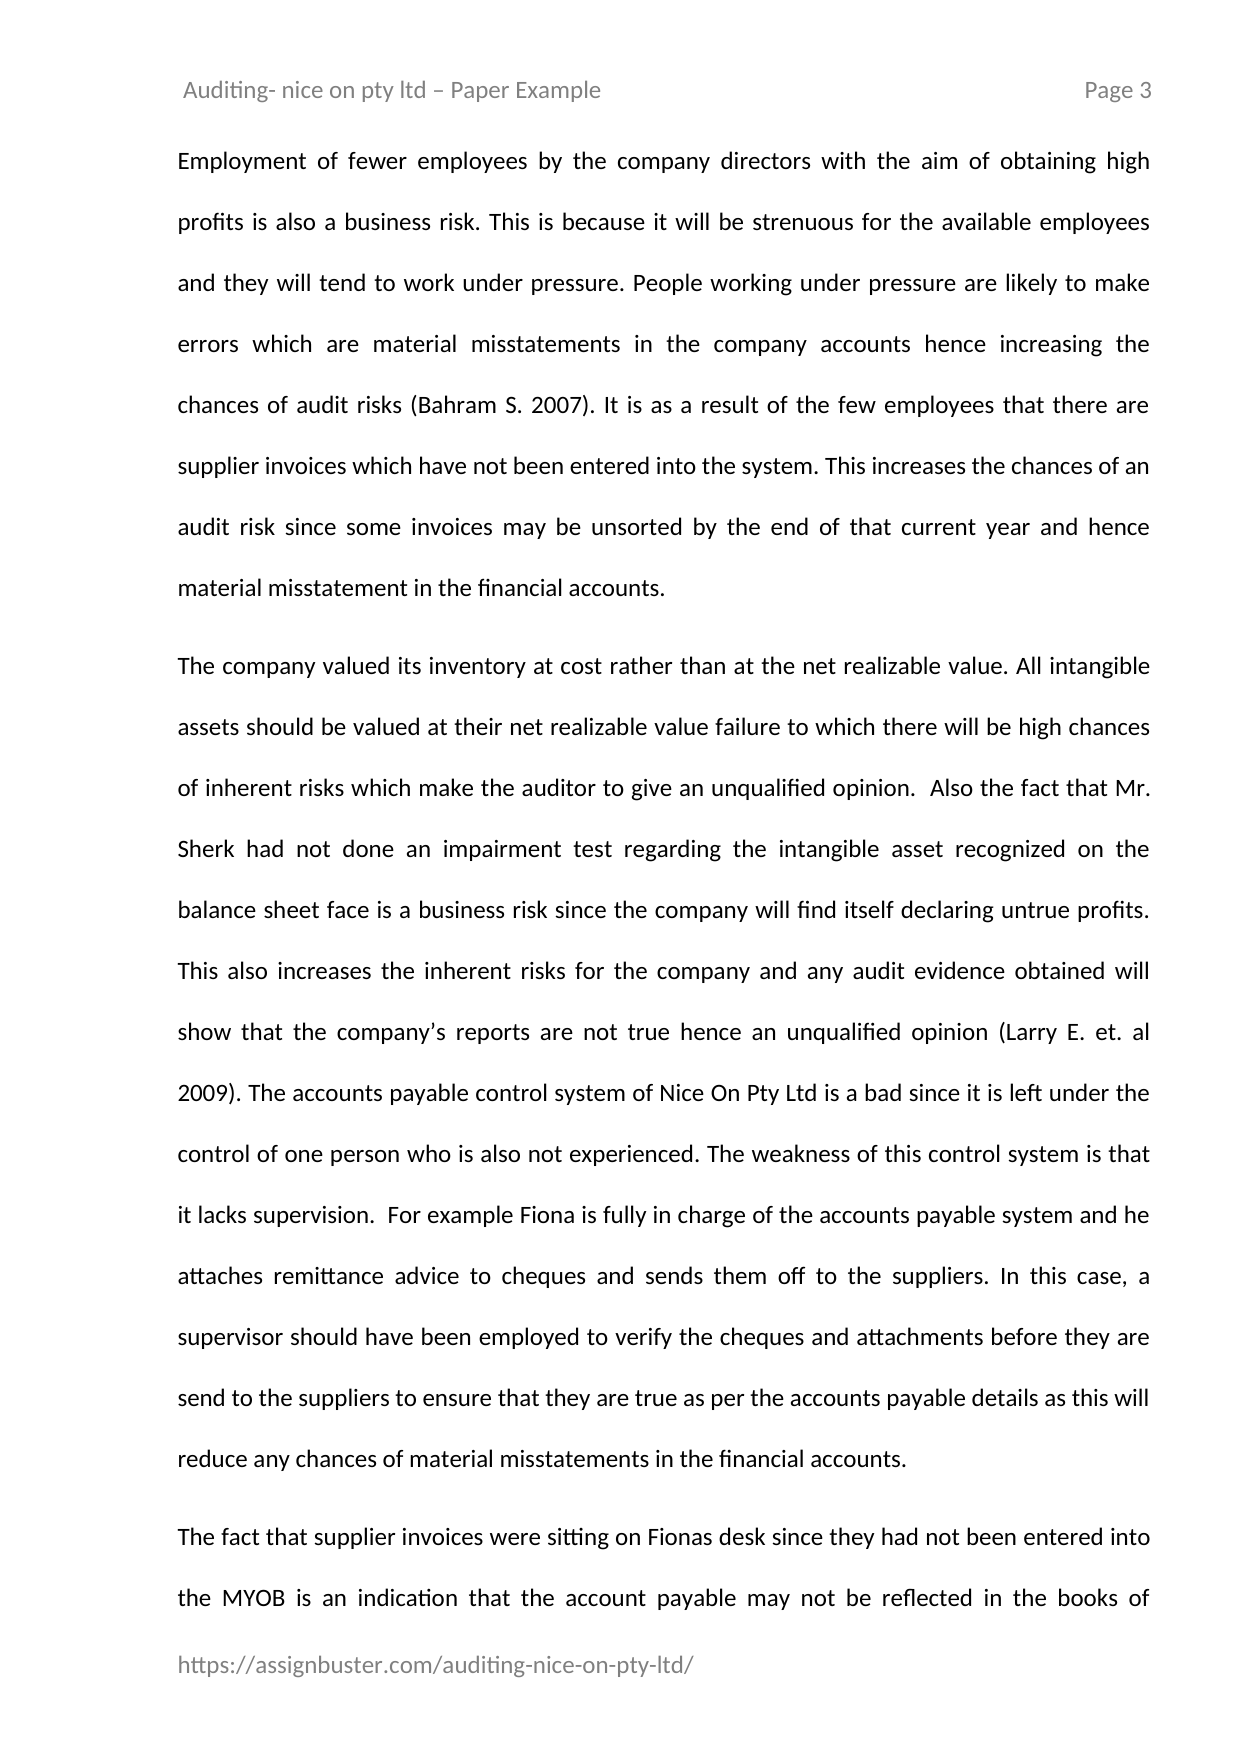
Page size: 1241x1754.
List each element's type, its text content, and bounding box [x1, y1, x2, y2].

text The company valued its inventory at cost rather than at the net realizable value. All intangible assets should be valued at their net realizable value failure to which there will be high chances of inherent risks which make the auditor to give an unqualified opinion. Also the fact that Mr. Sherk had not done an impairment test regarding the intangible asset recognized on the balance sheet face is a business risk since the company will find itself declaring untrue profits. This also increases the inherent risks for the company and any audit evidence obtained will show that the company’s reports are not true hence an unqualified opinion (Larry E. et. al 2009). The accounts payable control system of Nice On Pty Ltd is a bad since it is left under the control of one person who is also not experienced. The weakness of this control system is that it lacks supervision. For example Fiona is fully in charge of the accounts payable system and he attaches remittance advice to cheques and sends them off to the suppliers. In this case, a supervisor should have been employed to verify the cheques and attachments before they are send to the suppliers to ensure that they are true as per the accounts payable details as this will reduce any chances of material misstatements in the financial accounts. [177, 650, 1152, 1474]
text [177, 1521, 1152, 1613]
text Employment of fewer employees by the company directors with the aim of obtaining high profits is also a business risk. This is because it will be strenuous for the available employees and they will tend to work under pressure. People working under pressure are likely to make errors which are material misstatements in the company accounts hence increasing the chances of audit risks (Bahram S. 2007). It is as a result of the few employees that there are supplier invoices which have not been entered into the system. This increases the chances of an audit risk since some invoices may be unsorted by the end of that current year and hence material misstatement in the financial accounts. [177, 145, 1152, 603]
